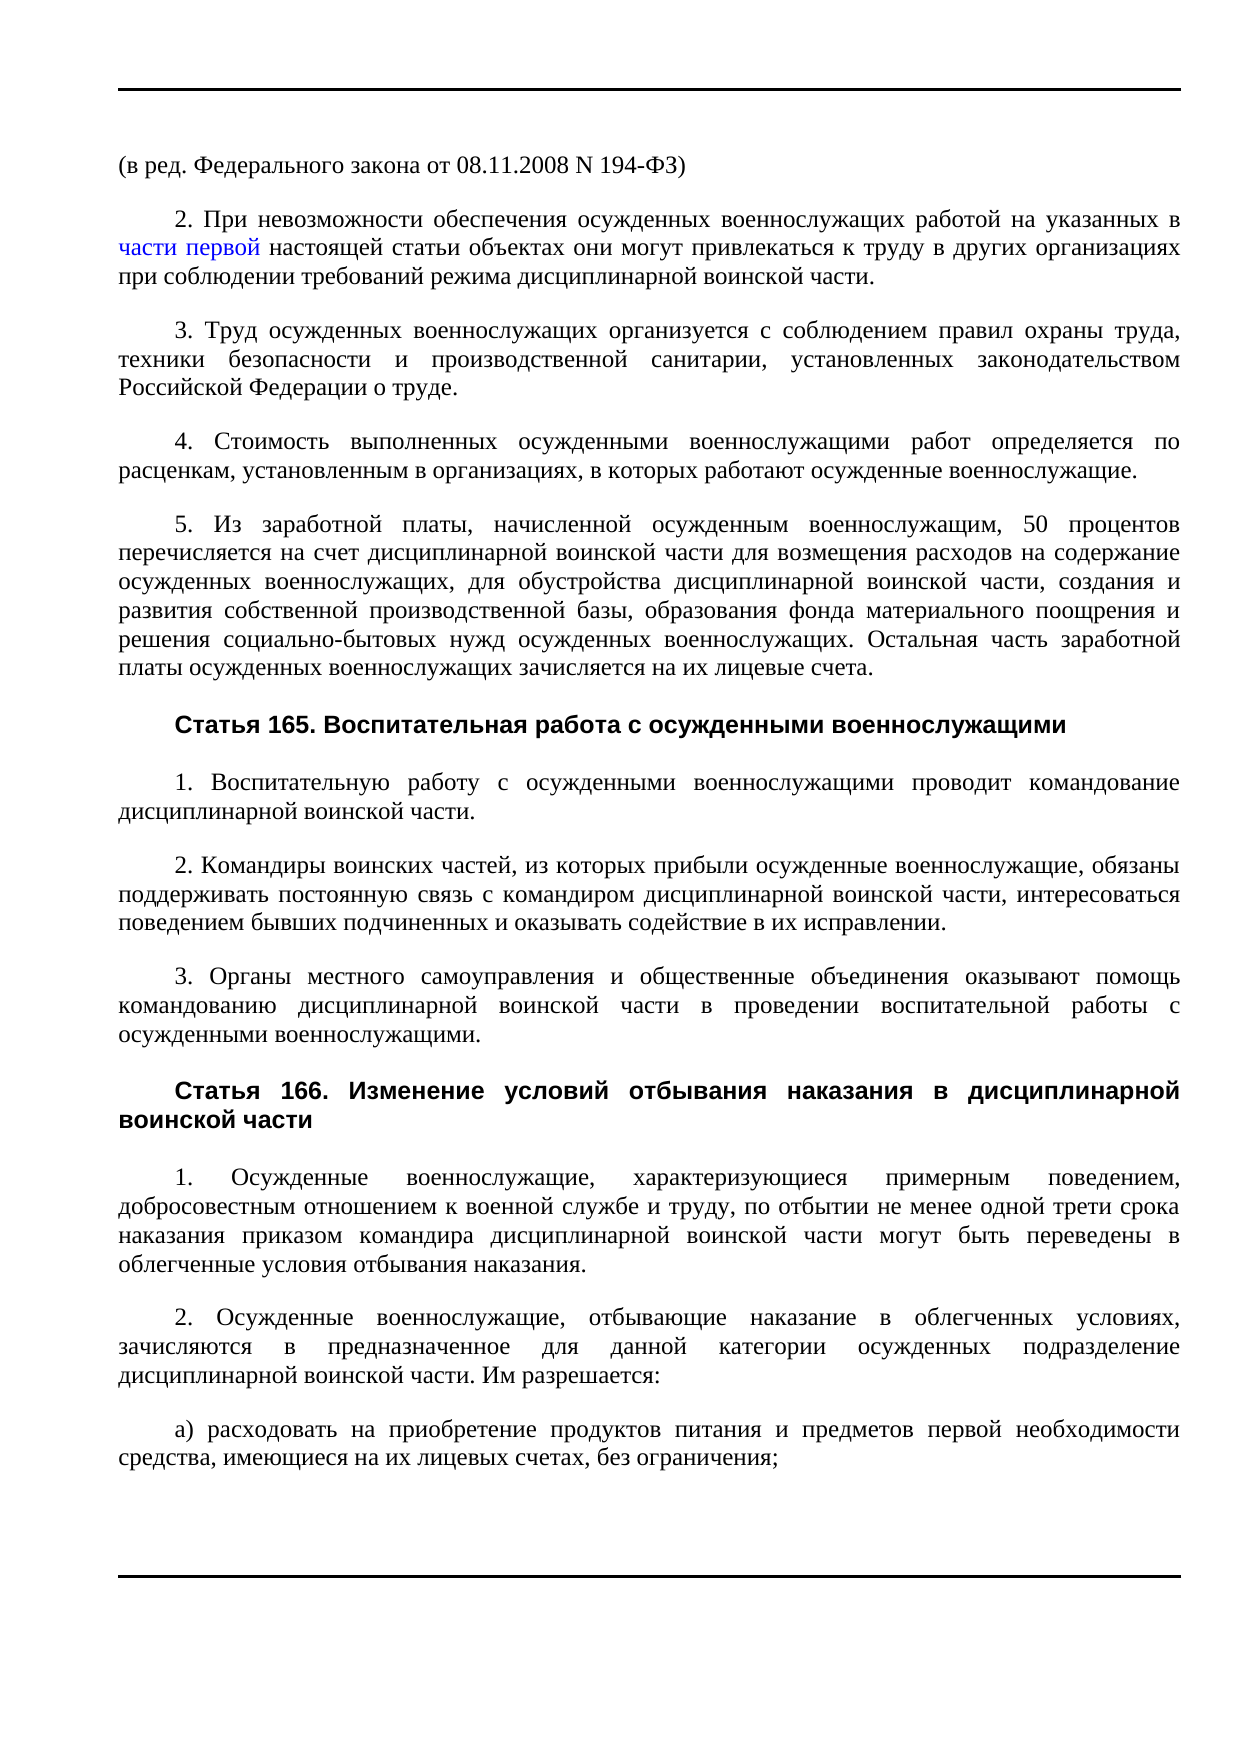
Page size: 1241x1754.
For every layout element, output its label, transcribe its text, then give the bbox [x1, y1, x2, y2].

text 4. Стоимость выполненных осужденными военнослужащими работ определяется по расценкам, установленным в организациях, в которых работают осужденные военнослужащие. [118, 426, 1181, 484]
text 3. Органы местного самоуправления и общественные объединения оказывают помощь командованию дисциплинарной воинской части в проведении воспитательной работы с осужденными военнослужащими. [118, 961, 1181, 1047]
text 2. Осужденные военнослужащие, отбывающие наказание в облегченных условиях, зачисляются в предназначенное для данной категории осужденных подразделение дисциплинарной воинской части. Им разрешается: [118, 1302, 1181, 1389]
text 2. Командиры воинских частей, из которых прибыли осужденные военнослужащие, обязаны поддерживать постоянную связь с командиром дисциплинарной воинской части, интересоваться поведением бывших подчиненных и оказывать содействие в их исправлении. [118, 850, 1181, 936]
text 5. Из заработной платы, начисленной осужденным военнослужащим, 50 процентов перечисляется на счет дисциплинарной воинской части для возмещения расходов на содержание осужденных военнослужащих, для обустройства дисциплинарной воинской части, создания и развития собственной производственной базы, образования фонда материального поощрения и решения социально-бытовых нужд осужденных военнослужащих. Остальная часть заработной платы осужденных военнослужащих зачисляется на их лицевые счета. [118, 509, 1181, 681]
text а) расходовать на приобретение продуктов питания и предметов первой необходимости средства, имеющиеся на их лицевых счетах, без ограничения; [118, 1414, 1181, 1471]
text 1. Осужденные военнослужащие, характеризующиеся примерным поведением, добросовестным отношением к военной службе и труду, по отбытии не менее одной трети срока наказания приказом командира дисциплинарной воинской части могут быть переведены в облегченные условия отбывания наказания. [118, 1162, 1181, 1277]
text 1. Воспитательную работу с осужденными военнослужащими проводит командование дисциплинарной воинской части. [118, 767, 1181, 825]
text (в ред. Федерального закона от 08.11.2008 N 194-ФЗ) [118, 150, 1181, 179]
title Статья 165. Воспитательная работа с осужденными военнослужащими [118, 710, 1181, 739]
title Статья 166. Изменение условий отбывания наказания в дисциплинарной воинской части [118, 1076, 1181, 1134]
text 2. При невозможности обеспечения осужденных военнослужащих работой на указанных в части первой настоящей статьи объектах они могут привлекаться к труду в других организациях при соблюдении требований режима дисциплинарной воинской части. [118, 204, 1181, 290]
text 3. Труд осужденных военнослужащих организуется с соблюдением правил охраны труда, техники безопасности и производственной санитарии, установленных законодательством Российской Федерации о труде. [118, 315, 1181, 401]
